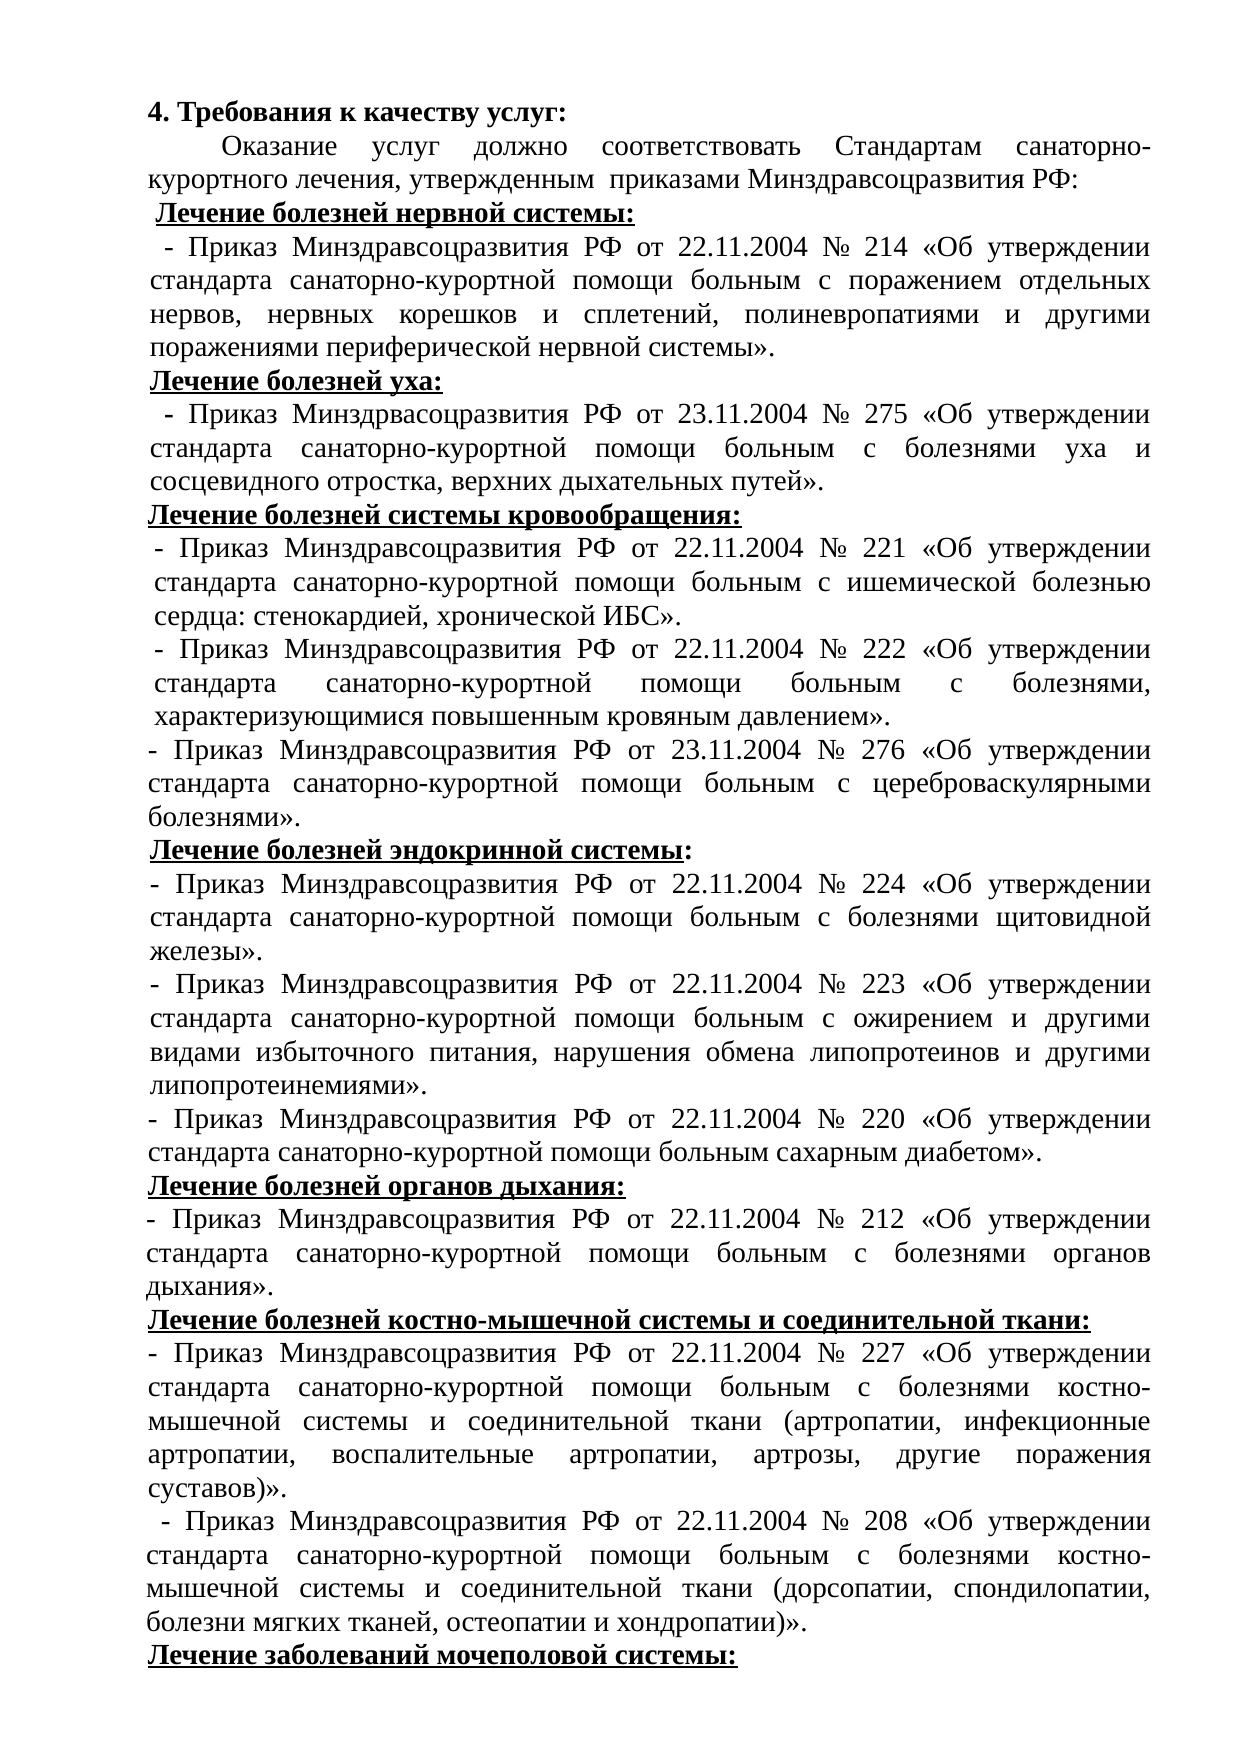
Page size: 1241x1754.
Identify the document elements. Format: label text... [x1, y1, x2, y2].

text 4. Требования к качеству услуг: [148, 94, 1152, 128]
text Лечение заболеваний мочеполовой системы: [148, 1637, 1152, 1671]
text Лечение болезней костно-мышечной системы и соединительной ткани: [148, 1302, 1152, 1336]
text - Приказ Минздравсоцразвития РФ от 22.11.2004 № 223 «Об утверждении стандарта санаторно-курортной помощи больным с ожирением и другими видами избыточного питания, нарушения обмена липопротеинов и другими липопротеинемиями». [149, 967, 1152, 1101]
text Лечение болезней органов дыхания: [148, 1168, 1152, 1201]
text - Приказ Минздравсоцразвития РФ от 23.11.2004 № 276 «Об утверждении стандарта санаторно-курортной помощи больным с цереброваскулярными болезнями». [148, 732, 1152, 832]
text - Приказ Минздравсоцразвития РФ от 22.11.2004 № 221 «Об утверждении стандарта санаторно-курортной помощи больным с ишемической болезнью сердца: стенокардией, хронической ИБС». [154, 531, 1152, 631]
text Оказание услуг должно соответствовать Стандартам санаторно-курортного лечения, утвержденным приказами Минздравсоцразвития РФ: [148, 128, 1152, 195]
text Лечение болезней системы кровообращения: [148, 497, 1152, 531]
text - Приказ Минздравсоцразвития РФ от 22.11.2004 № 214 «Об утверждении стандарта санаторно-курортной помощи больным с поражением отдельных нервов, нервных корешков и сплетений, полиневропатиями и другими поражениями периферической нервной системы». [149, 229, 1152, 363]
text - Приказ Минздравсоцразвития РФ от 22.11.2004 № 224 «Об утверждении стандарта санаторно-курортной помощи больным с болезнями щитовидной железы». [149, 866, 1152, 967]
text - Приказ Минздравсоцразвития РФ от 22.11.2004 № 208 «Об утверждении стандарта санаторно-курортной помощи больным с болезнями костно-мышечной системы и соединительной ткани (дорсопатии, спондилопатии, болезни мягких тканей, остеопатии и хондропатии)». [146, 1503, 1152, 1637]
text - Приказ Минздравсоцразвития РФ от 22.11.2004 № 227 «Об утверждении стандарта санаторно-курортной помощи больным с болезнями костно-мышечной системы и соединительной ткани (артропатии, инфекционные артропатии, воспалительные артропатии, артрозы, другие поражения суставов)». [148, 1336, 1152, 1503]
text Лечение болезней уха: [149, 363, 1152, 396]
text Лечение болезней эндокринной системы: [149, 832, 1152, 866]
text - Приказ Минздравсоцразвития РФ от 22.11.2004 № 212 «Об утверждении стандарта санаторно-курортной помощи больным с болезнями органов дыхания». [146, 1201, 1152, 1302]
text - Приказ Минздрвасоцразвития РФ от 23.11.2004 № 275 «Об утверждении стандарта санаторно-курортной помощи больным с болезнями уха и сосцевидного отростка, верхних дыхательных путей». [149, 396, 1152, 497]
text Лечение болезней нервной системы: [148, 195, 1152, 229]
text - Приказ Минздравсоцразвития РФ от 22.11.2004 № 222 «Об утверждении стандарта санаторно-курортной помощи больным с болезнями, характеризующимися повышенным кровяным давлением». [154, 631, 1152, 732]
text - Приказ Минздравсоцразвития РФ от 22.11.2004 № 220 «Об утверждении стандарта санаторно-курортной помощи больным сахарным диабетом». [148, 1101, 1152, 1168]
